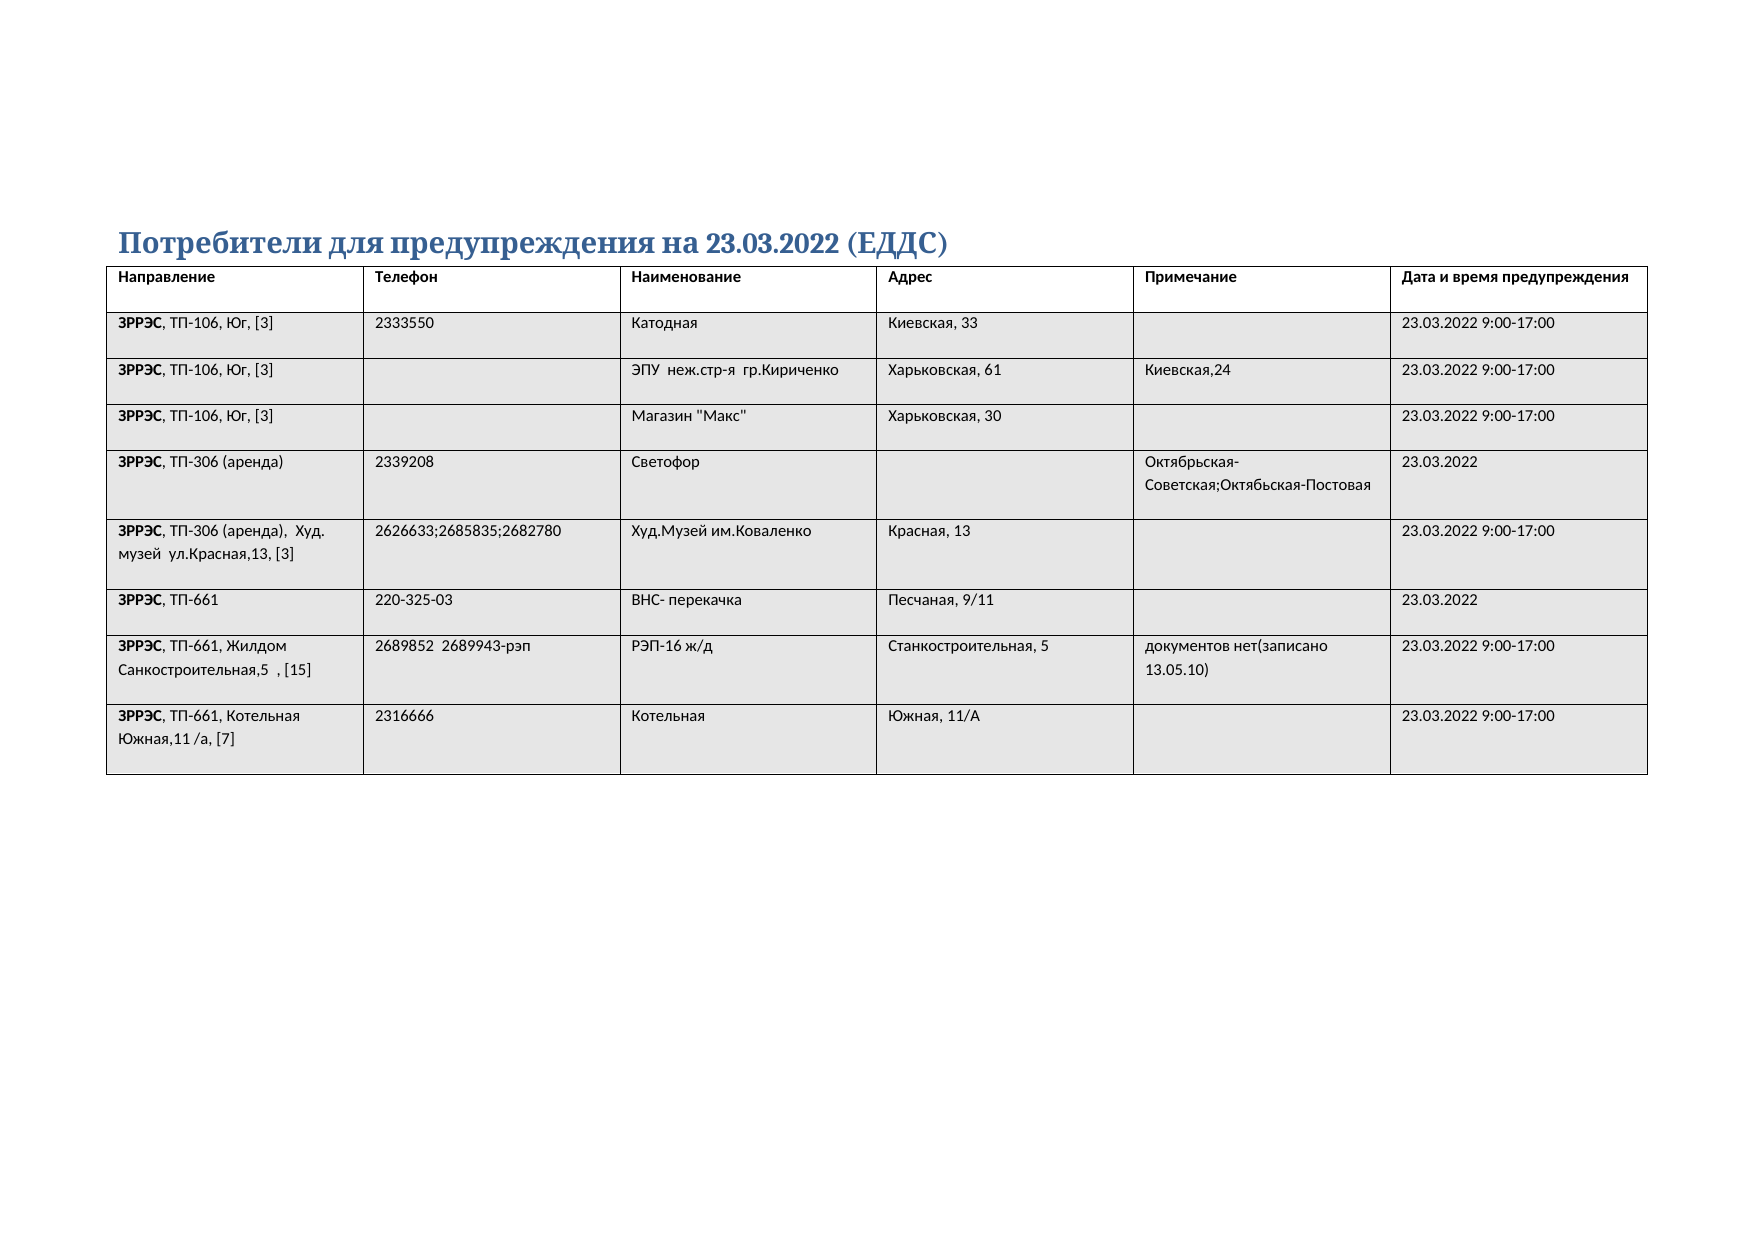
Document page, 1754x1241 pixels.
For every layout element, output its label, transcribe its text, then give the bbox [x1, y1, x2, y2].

table_cell 23.03.2022 [1391, 590, 1647, 635]
table_cell [364, 359, 620, 404]
table_cell Красная, 13 [877, 520, 1133, 589]
table_cell [364, 405, 620, 450]
table_cell 23.03.2022 9:00-17:00 [1391, 520, 1647, 589]
table_cell [1134, 520, 1390, 589]
table_cell ЗРРЭС, ТП-106, Юг, [3] [107, 359, 363, 404]
table_cell ЗРРЭС, ТП-106, Юг, [3] [107, 313, 363, 358]
table_cell Станкостроительная, 5 [877, 636, 1133, 704]
table_cell [1134, 590, 1390, 635]
table_cell [877, 451, 1133, 519]
table_cell 2339208 [364, 451, 620, 519]
table_cell ЗРРЭС, ТП-661 [107, 590, 363, 635]
table_cell ЗРРЭС, ТП-661, Жилдом Санкостроительная,5 , [15] [107, 636, 363, 704]
table_header Адрес [877, 267, 1133, 312]
table_cell ЗРРЭС, ТП-306 (аренда) [107, 451, 363, 519]
table_cell ЭПУ неж.стр-я гр.Кириченко [621, 359, 876, 404]
table_cell Киевская,24 [1134, 359, 1390, 404]
table_cell Худ.Музей им.Коваленко [621, 520, 876, 589]
table_cell 23.03.2022 9:00-17:00 [1391, 636, 1647, 704]
table_cell Песчаная, 9/11 [877, 590, 1133, 635]
table_cell [1134, 313, 1390, 358]
table_cell Светофор [621, 451, 876, 519]
table_header Наименование [621, 267, 876, 312]
table_cell ВНС- перекачка [621, 590, 876, 635]
table_cell ЗРРЭС, ТП-106, Юг, [3] [107, 405, 363, 450]
table_cell ЗРРЭС, ТП-306 (аренда), Худ. музей ул.Красная,13, [3] [107, 520, 363, 589]
table_cell 23.03.2022 9:00-17:00 [1391, 359, 1647, 404]
table_cell Харьковская, 61 [877, 359, 1133, 404]
table_cell 2333550 [364, 313, 620, 358]
table_cell Октябрьская-Советская;Октябьская-Постовая [1134, 451, 1390, 519]
table_cell 23.03.2022 9:00-17:00 [1391, 405, 1647, 450]
table_header Направление [107, 267, 363, 312]
table_cell 2626633;2685835;2682780 [364, 520, 620, 589]
table_cell документов нет(записано 13.05.10) [1134, 636, 1390, 704]
table_cell ЗРРЭС, ТП-661, Котельная Южная,11 /а, [7] [107, 705, 363, 773]
table_header Примечание [1134, 267, 1390, 312]
table_cell 2316666 [364, 705, 620, 773]
table_cell 2689852 2689943-рэп [364, 636, 620, 704]
table_cell РЭП-16 ж/д [621, 636, 876, 704]
table_cell Магазин "Макс" [621, 405, 876, 450]
table_header Дата и время предупреждения [1391, 267, 1647, 312]
table_cell Котельная [621, 705, 876, 773]
table_cell 23.03.2022 9:00-17:00 [1391, 313, 1647, 358]
table_cell [1134, 405, 1390, 450]
table_header Телефон [364, 267, 620, 312]
table_cell 220-325-03 [364, 590, 620, 635]
table_cell 23.03.2022 [1391, 451, 1647, 519]
table_cell Катодная [621, 313, 876, 358]
table_cell 23.03.2022 9:00-17:00 [1391, 705, 1647, 773]
subtitle Потребители для предупреждения на 23.03.2022 (ЕДДС) [118, 227, 1636, 261]
table_cell Киевская, 33 [877, 313, 1133, 358]
table_cell Харьковская, 30 [877, 405, 1133, 450]
table_cell Южная, 11/А [877, 705, 1133, 773]
table_cell [1134, 705, 1390, 773]
